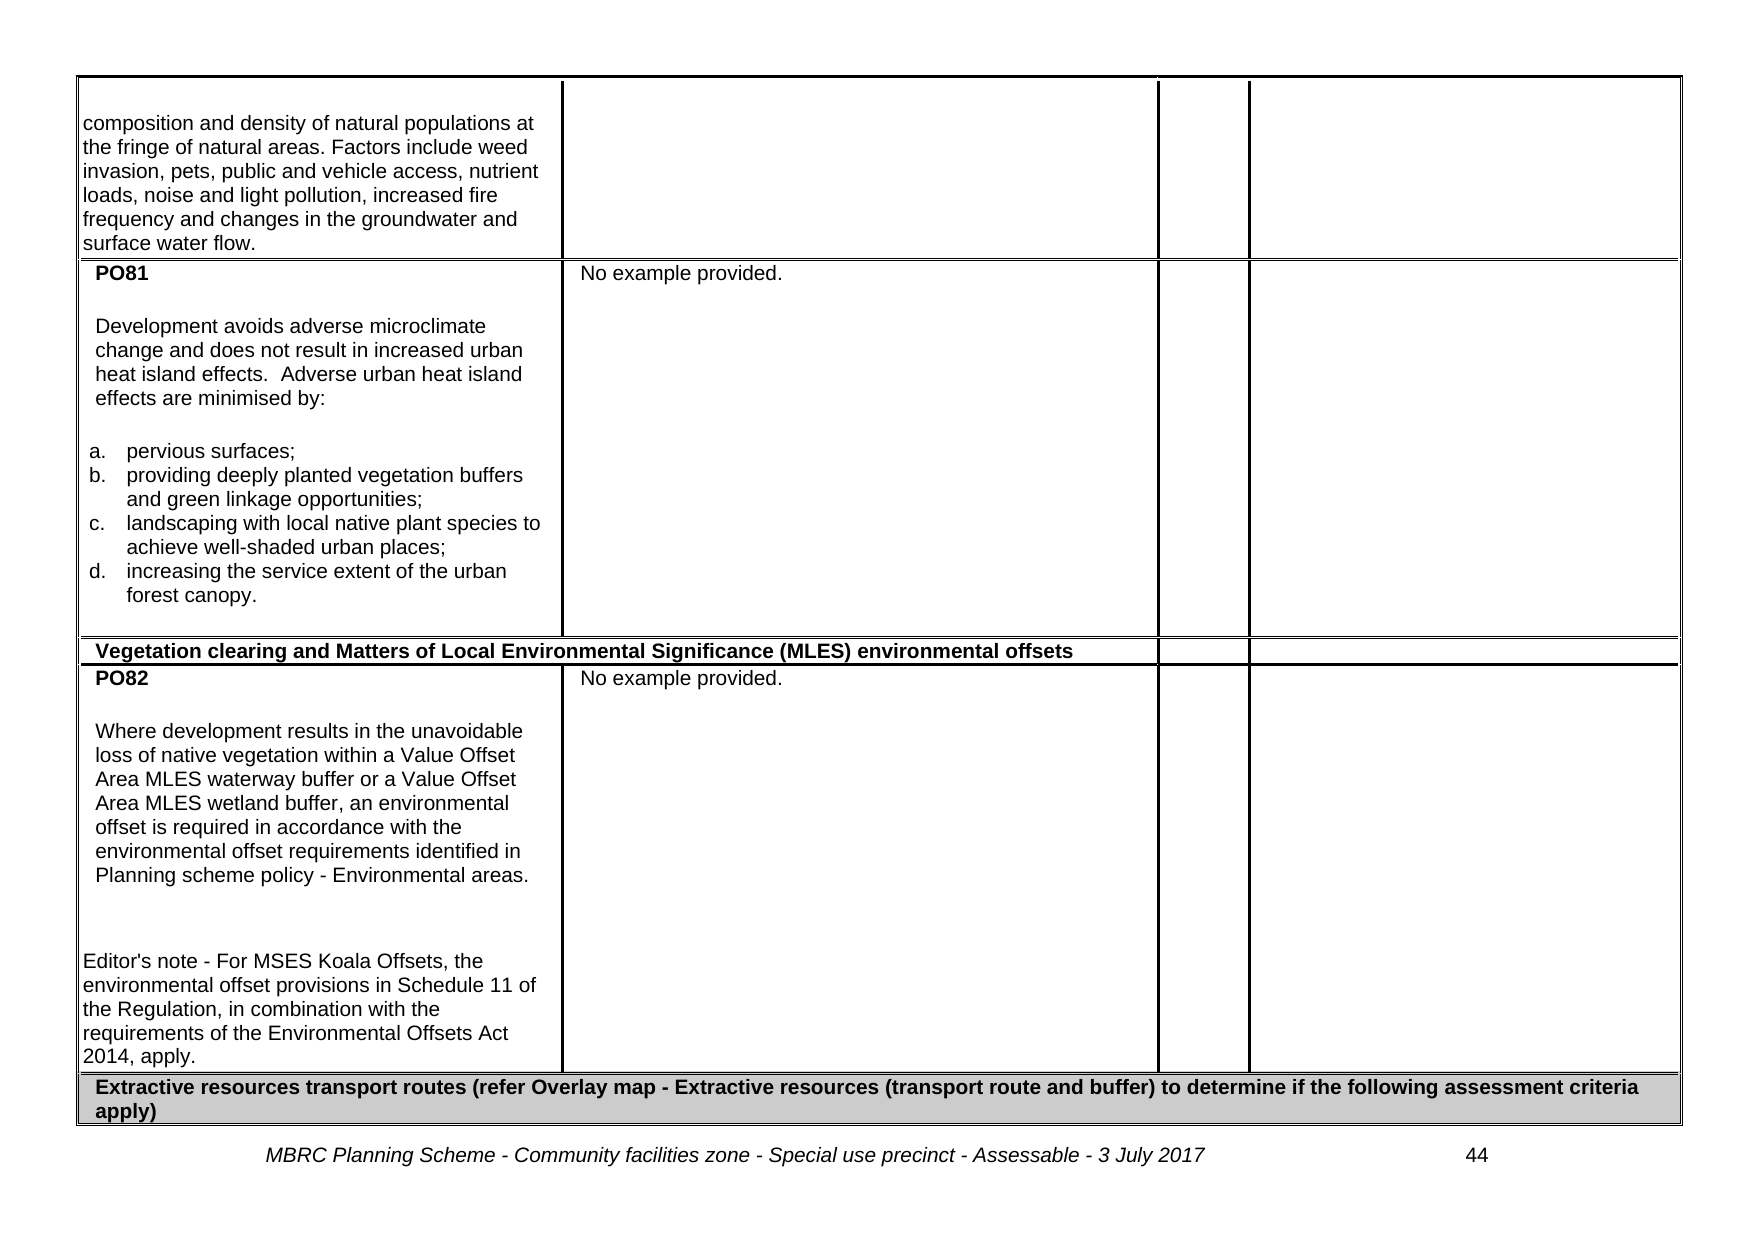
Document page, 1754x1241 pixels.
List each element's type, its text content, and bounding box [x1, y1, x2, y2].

table_cell [1251, 258, 1680, 636]
table_cell [1251, 663, 1681, 1071]
table_cell No example provided. [564, 261, 1157, 636]
table_cell No example provided. [564, 666, 1157, 1071]
table_cell [1249, 636, 1681, 663]
table_cell Extractive resources transport routes (refer Overlay map - Extractive resources (transport route and buffer) to determine if the following assessment criteria apply) [79, 1071, 1680, 1123]
table_cell [1158, 78, 1249, 257]
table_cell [562, 77, 1158, 257]
table_cell Vegetation clearing and Matters of Local Environmental Significance (MLES) environmental offsets [77, 636, 1158, 663]
table_cell [1160, 639, 1248, 663]
table_cell [1249, 78, 1680, 257]
table_cell PO82 Where development results in the unavoidable loss of native vegetation within a Value Offset Area MLES waterway buffer or a Value Offset Area MLES wetland buffer, an environmental offset is required in accordance with the environmental offset requirements identified in Planning scheme policy - Environmental areas. [77, 663, 561, 1071]
table_cell PO81 Development avoids adverse microclimate change and does not result in increased urban heat island effects. Adverse urban heat island effects are minimised by: pervious surfaces; providing deeply planted vegetation buffers and green linkage opportunities; landscaping with local native plant species to achieve well-shaded urban places; increasing the service extent of the urban forest canopy. [79, 258, 561, 636]
table_cell [1160, 261, 1248, 636]
table_cell [1160, 666, 1248, 1071]
